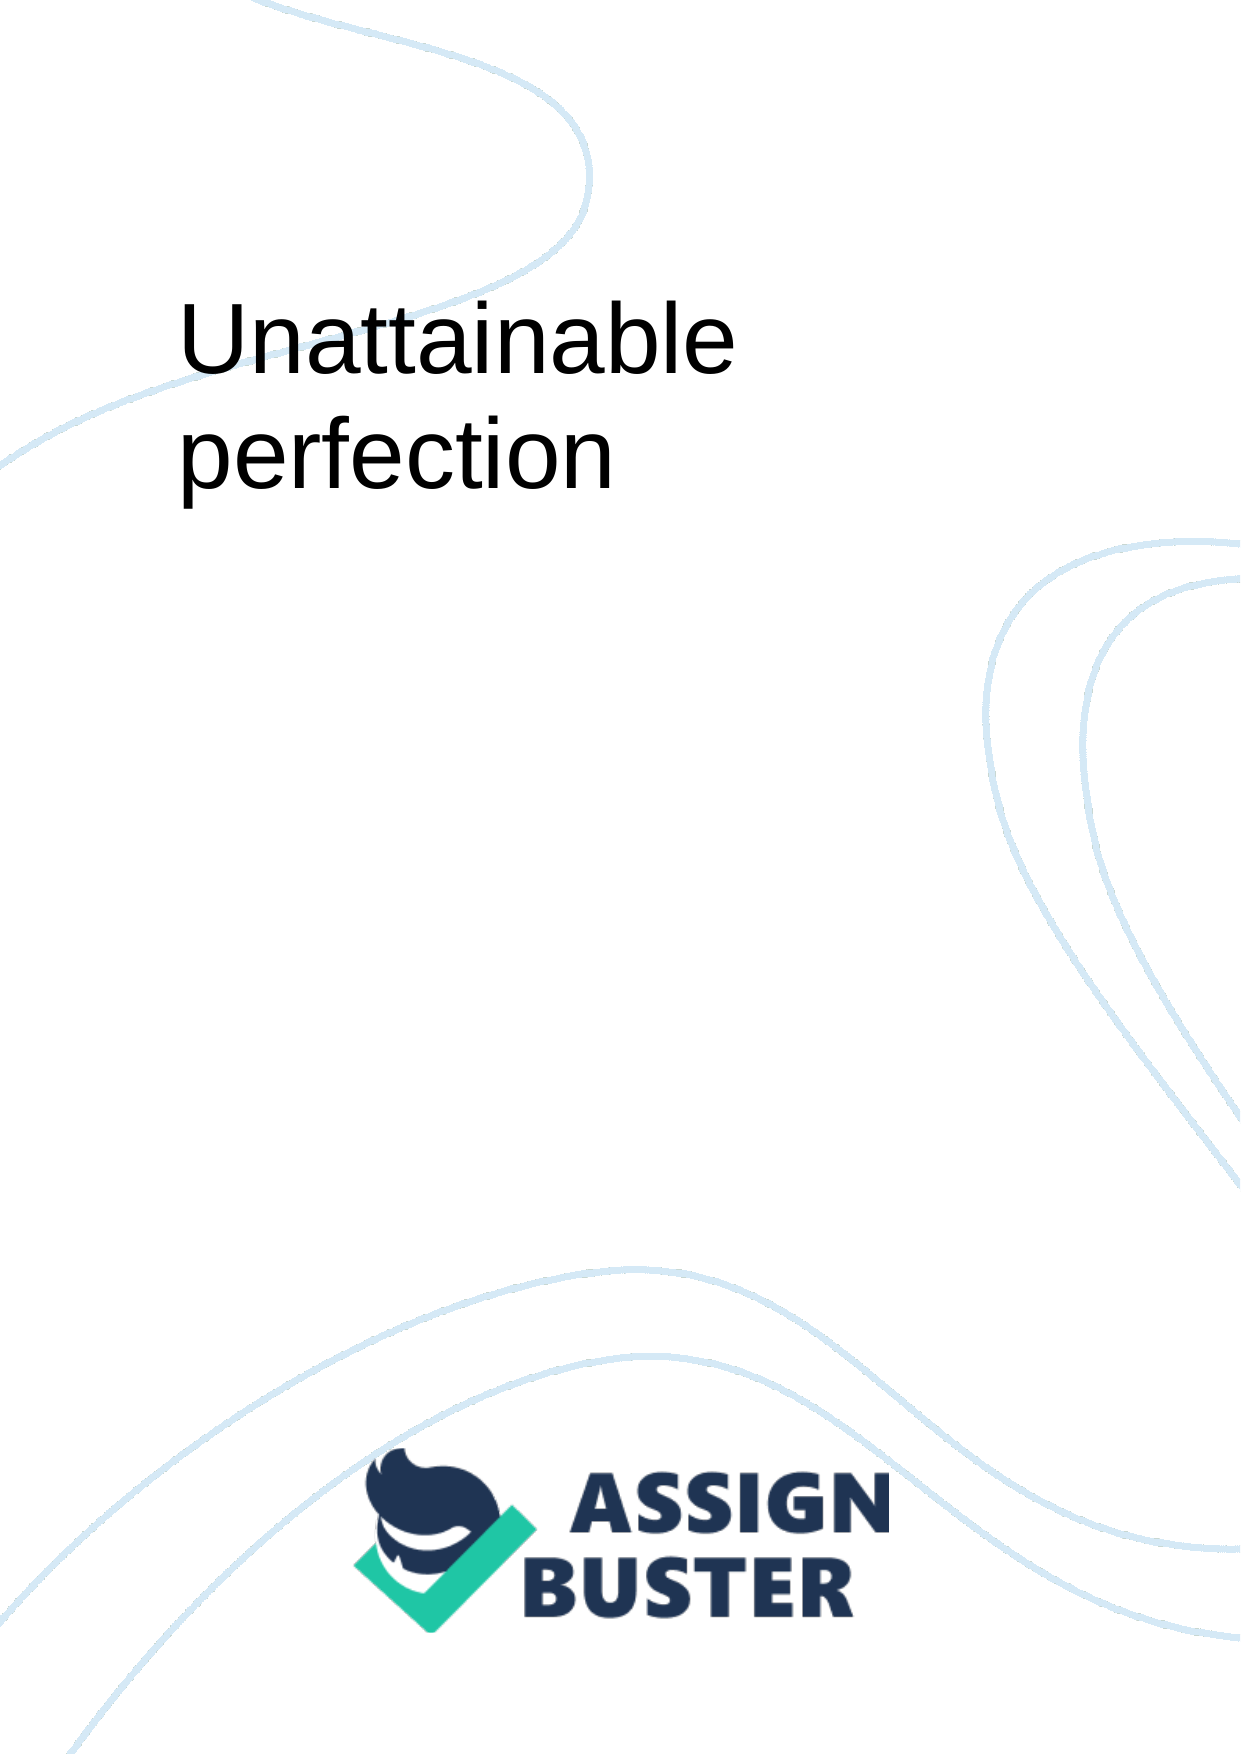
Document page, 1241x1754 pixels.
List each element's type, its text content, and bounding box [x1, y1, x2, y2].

subtitle Unattainable perfection [177, 279, 1152, 509]
picture [0, 0, 1241, 1754]
